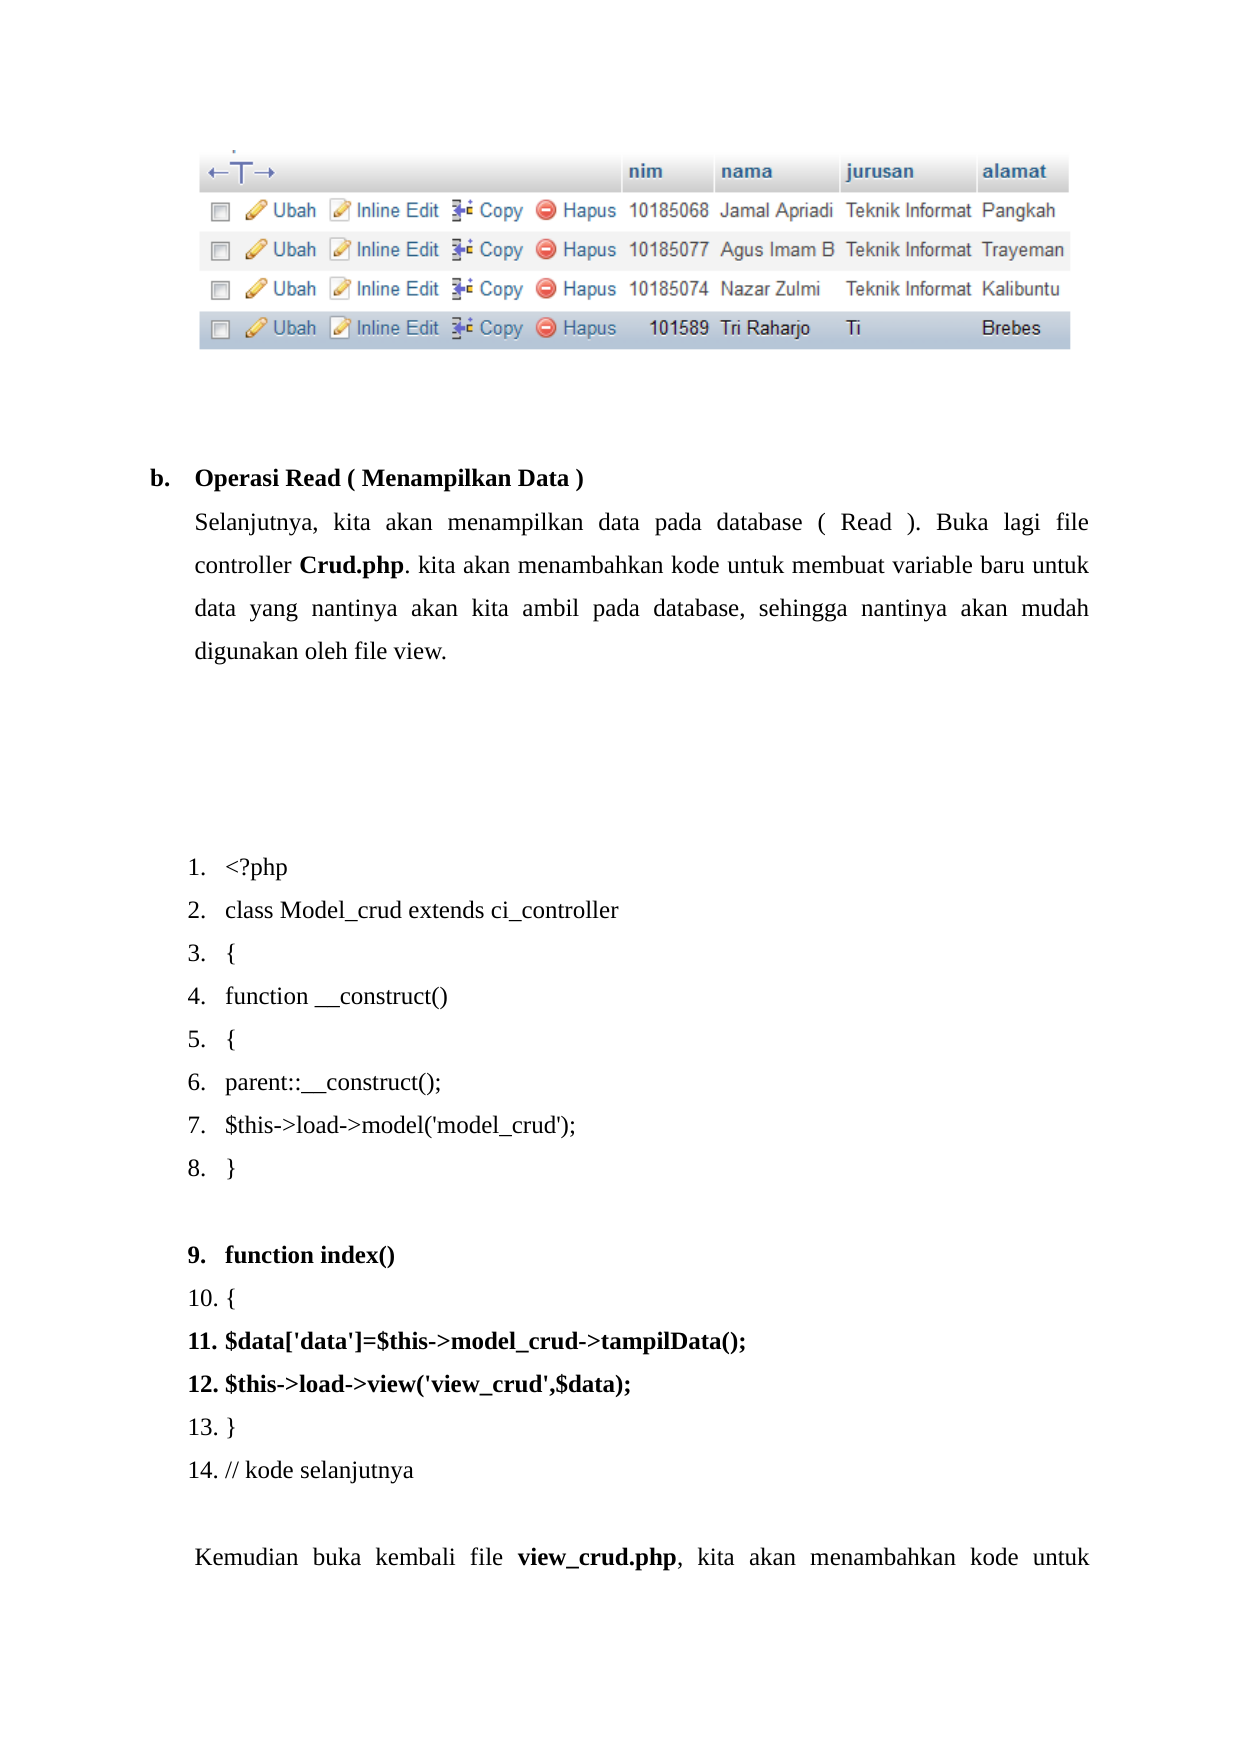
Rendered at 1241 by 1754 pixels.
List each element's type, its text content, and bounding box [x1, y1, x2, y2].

list } [187, 1153, 1090, 1182]
picture [194, 150, 1082, 364]
list Operasi Read ( Menampilkan Data ) [150, 463, 1090, 492]
list $this->load->view('view_crud',$data); [187, 1369, 1090, 1398]
list <?php [187, 852, 1090, 880]
list { [187, 1283, 1090, 1312]
list { [187, 1024, 1090, 1053]
list $this->load->model('model_crud'); [187, 1110, 1090, 1139]
list parent::__construct(); [187, 1067, 1090, 1096]
list } [187, 1412, 1090, 1441]
list // kode selanjutnya [187, 1455, 1090, 1484]
list class Model_crud extends ci_controller [187, 895, 1090, 923]
text Selanjutnya, kita akan menampilkan data pada database ( Read ). Buka lagi file controller Crud.php. kita akan menambahkan kode untuk membuat variable baru untuk data yang nantinya akan kita ambil pada database, sehingga nantinya akan mudah digunakan oleh file view. [194, 507, 1090, 665]
list $data['data']=$this->model_crud->tampilData(); [187, 1326, 1090, 1355]
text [194, 1542, 1090, 1570]
list function __construct() [187, 981, 1090, 1010]
list function index() [187, 1240, 1090, 1268]
list { [187, 938, 1090, 967]
